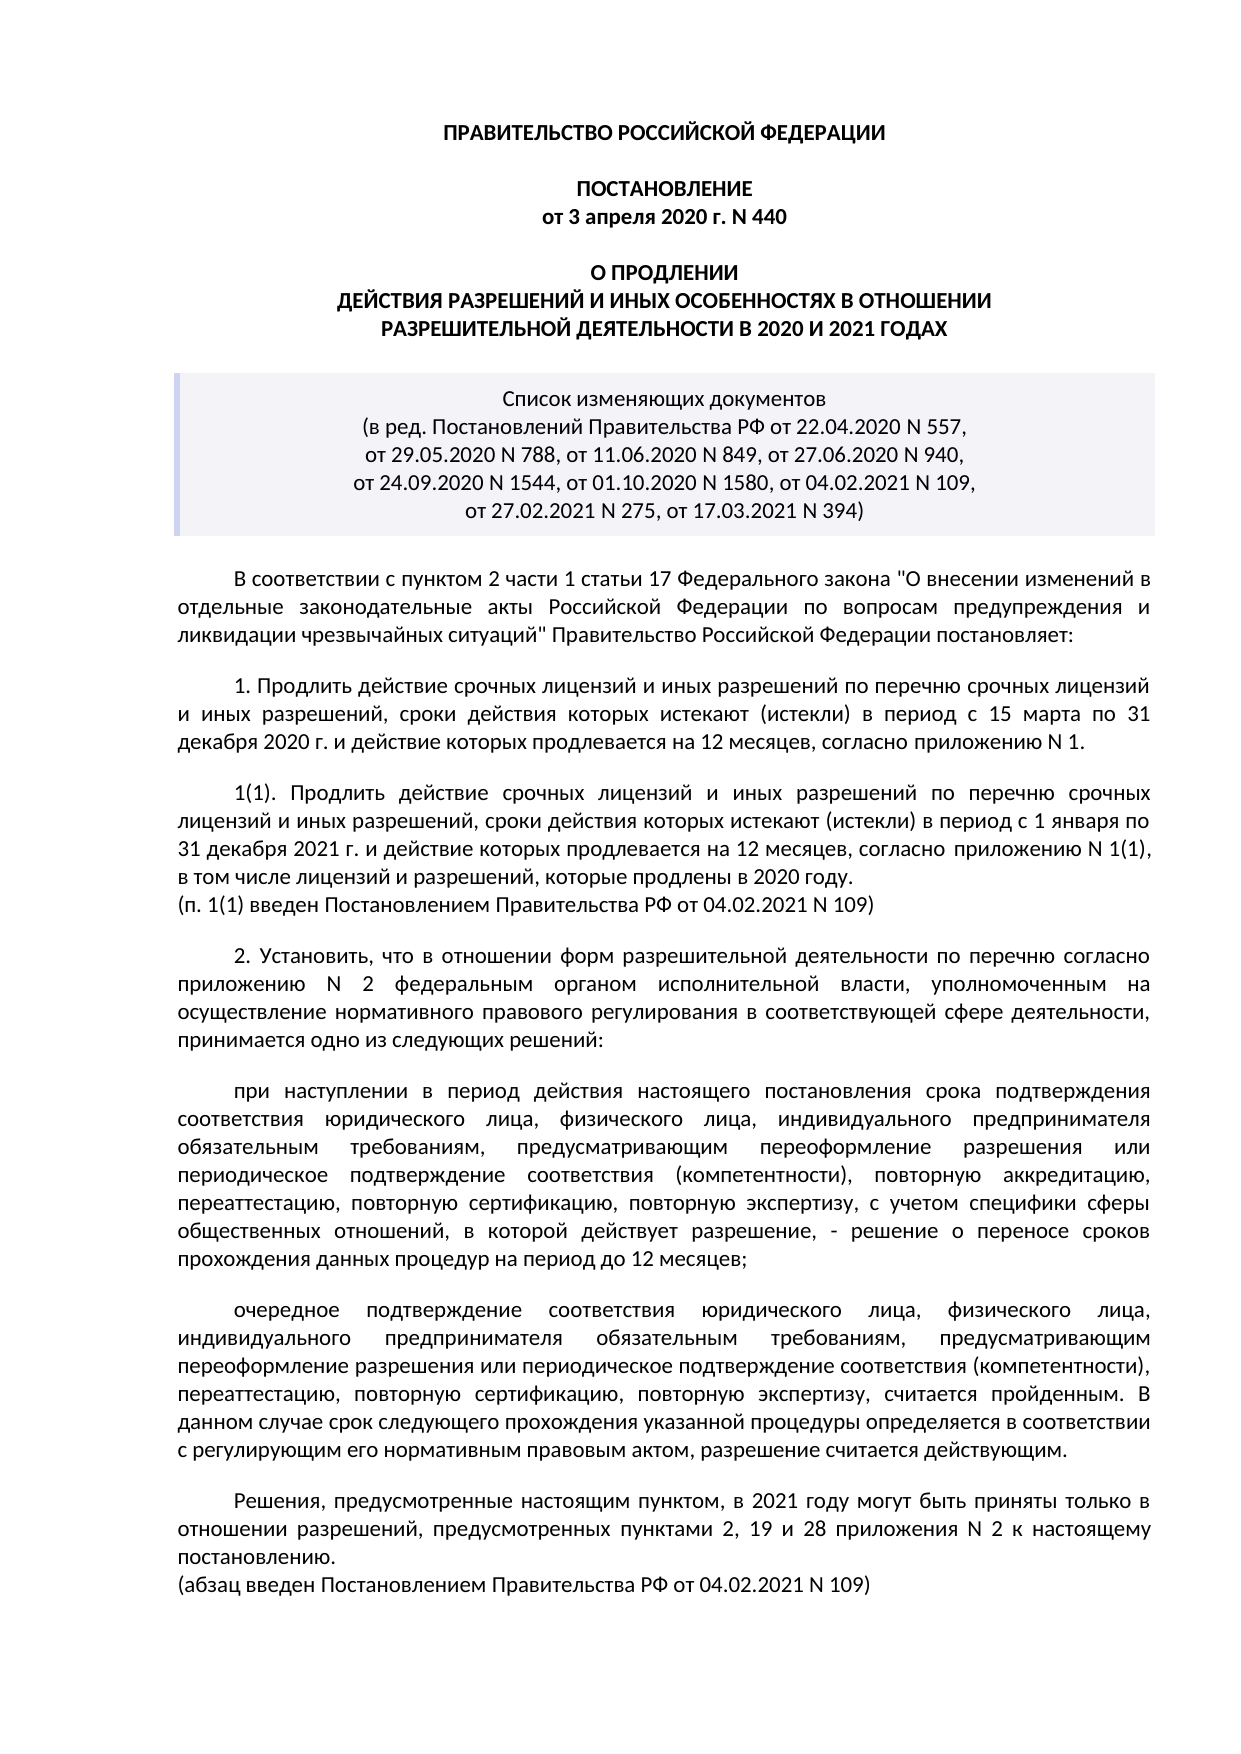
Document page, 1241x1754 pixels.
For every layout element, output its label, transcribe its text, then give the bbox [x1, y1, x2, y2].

text 1(1). Продлить действие срочных лицензий и иных разрешений по перечню срочных лицензий и иных разрешений, сроки действия которых истекают (истекли) в период с 1 января по 31 декабря 2021 г. и действие которых продлевается на 12 месяцев, согласно приложению N 1(1), в том числе лицензий и разрешений, которые продлены в 2020 году. [177, 778, 1152, 890]
title О ПРОДЛЕНИИ [177, 258, 1152, 286]
title ПОСТАНОВЛЕНИЕ [177, 174, 1152, 202]
title ПРАВИТЕЛЬСТВО РОССИЙСКОЙ ФЕДЕРАЦИИ [177, 118, 1152, 146]
text Решения, предусмотренные настоящим пунктом, в 2021 году могут быть приняты только в отношении разрешений, предусмотренных пунктами 2, 19 и 28 приложения N 2 к настоящему постановлению. [177, 1486, 1152, 1570]
text (п. 1(1) введен Постановлением Правительства РФ от 04.02.2021 N 109) [177, 890, 1152, 918]
text 1. Продлить действие срочных лицензий и иных разрешений по перечню срочных лицензий и иных разрешений, сроки действия которых истекают (истекли) в период с 15 марта по 31 декабря 2020 г. и действие которых продлевается на 12 месяцев, согласно приложению N 1. [177, 671, 1152, 755]
title от 3 апреля 2020 г. N 440 [177, 202, 1152, 230]
table_header Список изменяющих документов (в ред. Постановлений Правительства РФ от 22.04.2020 N 557, от 29.05.2020 N 788, от 11.06.2020 N 849, от 27.06.2020 N 940, от 24.09.2020 N 1544, от 01.10.2020 N 1580, от 04.02.2021 N 109, от 27.02.2021 N 275, от 17.03.2021 N 394) [180, 373, 1149, 536]
title ДЕЙСТВИЯ РАЗРЕШЕНИЙ И ИНЫХ ОСОБЕННОСТЯХ В ОТНОШЕНИИ [177, 286, 1152, 314]
text очередное подтверждение соответствия юридического лица, физического лица, индивидуального предпринимателя обязательным требованиям, предусматривающим переоформление разрешения или периодическое подтверждение соответствия (компетентности), переаттестацию, повторную сертификацию, повторную экспертизу, считается пройденным. В данном случае срок следующего прохождения указанной процедуры определяется в соответствии с регулирующим его нормативным правовым актом, разрешение считается действующим. [177, 1295, 1152, 1463]
text (абзац введен Постановлением Правительства РФ от 04.02.2021 N 109) [177, 1570, 1152, 1598]
title РАЗРЕШИТЕЛЬНОЙ ДЕЯТЕЛЬНОСТИ В 2020 И 2021 ГОДАХ [177, 314, 1152, 342]
text 2. Установить, что в отношении форм разрешительной деятельности по перечню согласно приложению N 2 федеральным органом исполнительной власти, уполномоченным на осуществление нормативного правового регулирования в соответствующей сфере деятельности, принимается одно из следующих решений: [177, 941, 1152, 1053]
text В соответствии с пунктом 2 части 1 статьи 17 Федерального закона "О внесении изменений в отдельные законодательные акты Российской Федерации по вопросам предупреждения и ликвидации чрезвычайных ситуаций" Правительство Российской Федерации постановляет: [177, 564, 1152, 648]
text при наступлении в период действия настоящего постановления срока подтверждения соответствия юридического лица, физического лица, индивидуального предпринимателя обязательным требованиям, предусматривающим переоформление разрешения или периодическое подтверждение соответствия (компетентности), повторную аккредитацию, переаттестацию, повторную сертификацию, повторную экспертизу, с учетом специфики сферы общественных отношений, в которой действует разрешение, - решение о переносе сроков прохождения данных процедур на период до 12 месяцев; [177, 1076, 1152, 1272]
